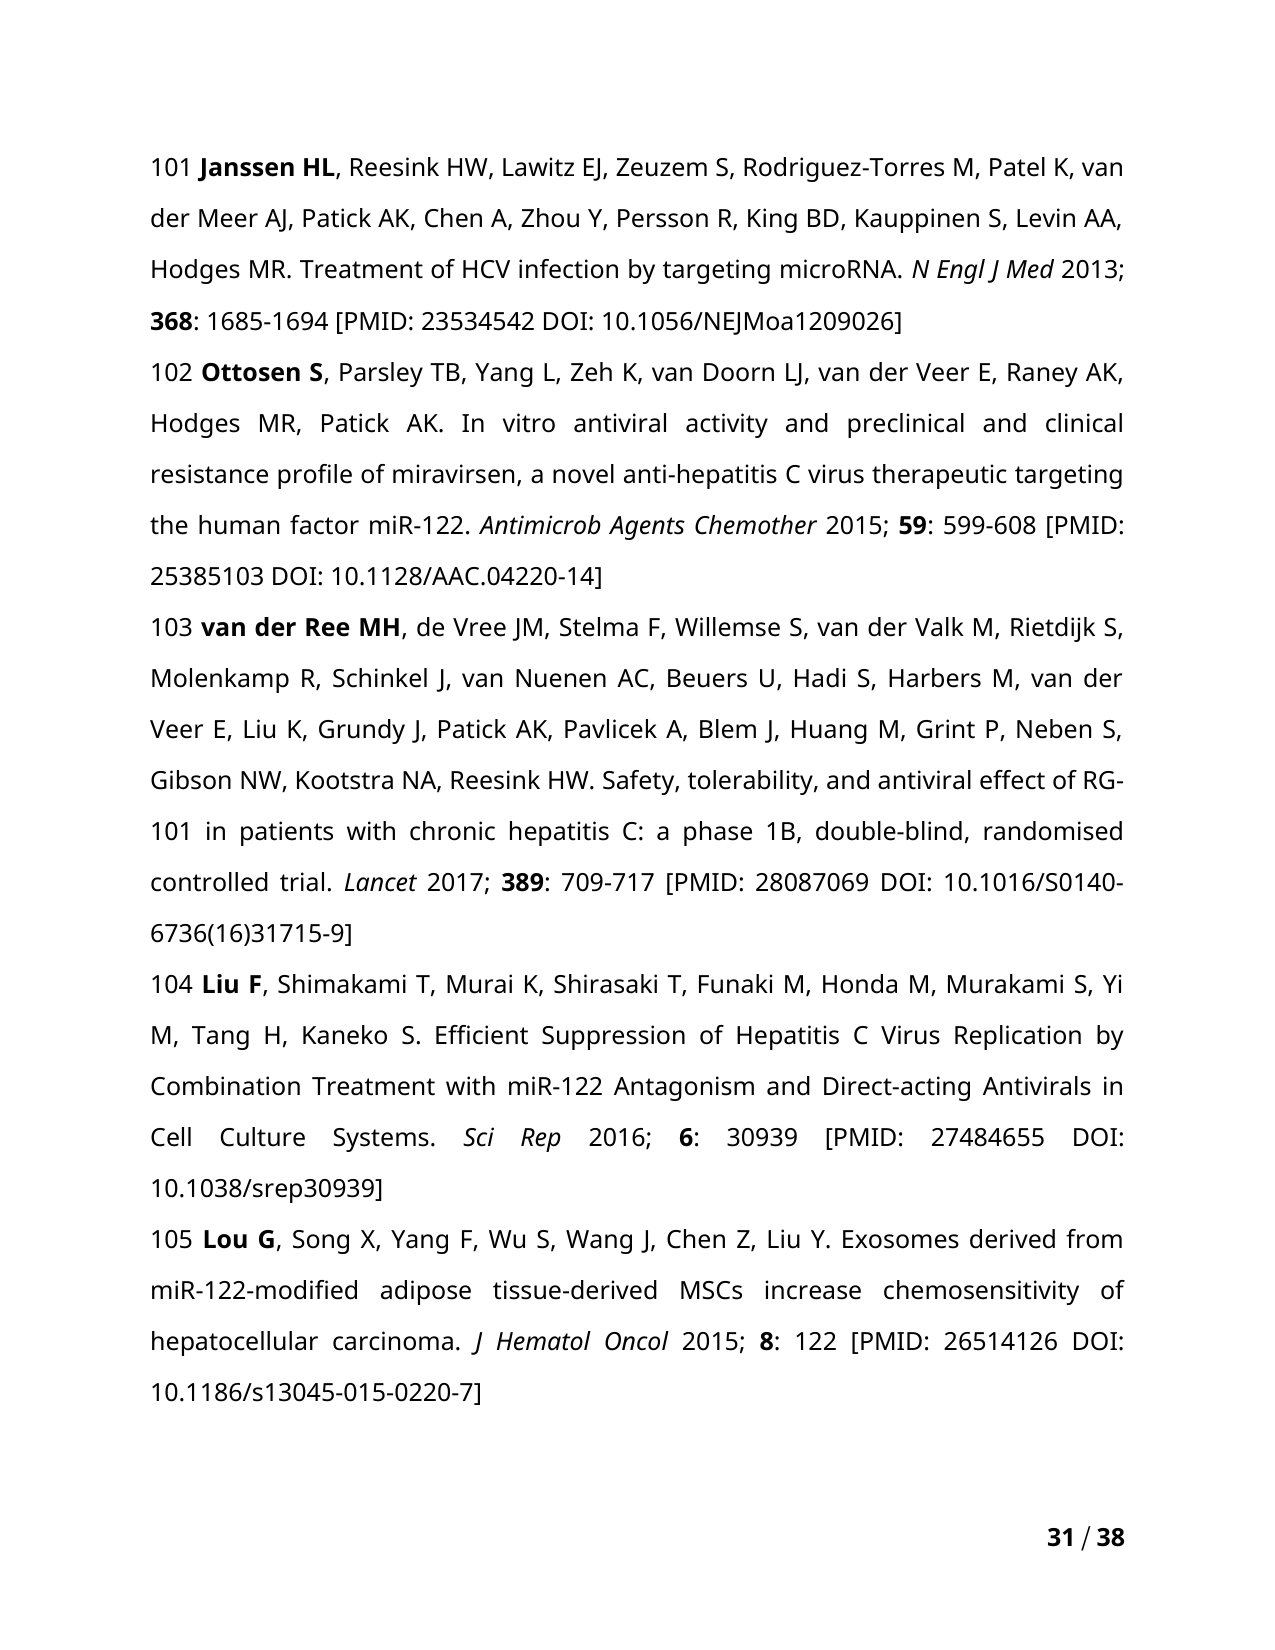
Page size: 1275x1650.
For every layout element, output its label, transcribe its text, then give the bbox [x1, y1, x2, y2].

text 105 Lou G, Song X, Yang F, Wu S, Wang J, Chen Z, Liu Y. Exosomes derived from miR-122-modified adipose tissue-derived MSCs increase chemosensitivity of hepatocellular carcinoma. J Hematol Oncol 2015; 8: 122 [PMID: 26514126 DOI: 10.1186/s13045-015-0220-7] [150, 1222, 1125, 1409]
text 101 Janssen HL, Reesink HW, Lawitz EJ, Zeuzem S, Rodriguez-Torres M, Patel K, van der Meer AJ, Patick AK, Chen A, Zhou Y, Persson R, King BD, Kauppinen S, Levin AA, Hodges MR. Treatment of HCV infection by targeting microRNA. N Engl J Med 2013; 368: 1685-1694 [PMID: 23534542 DOI: 10.1056/NEJMoa1209026] [150, 150, 1125, 337]
text 104 Liu F, Shimakami T, Murai K, Shirasaki T, Funaki M, Honda M, Murakami S, Yi M, Tang H, Kaneko S. Efficient Suppression of Hepatitis C Virus Replication by Combination Treatment with miR-122 Antagonism and Direct-acting Antivirals in Cell Culture Systems. Sci Rep 2016; 6: 30939 [PMID: 27484655 DOI: 10.1038/srep30939] [150, 967, 1125, 1205]
text 102 Ottosen S, Parsley TB, Yang L, Zeh K, van Doorn LJ, van der Veer E, Raney AK, Hodges MR, Patick AK. In vitro antiviral activity and preclinical and clinical resistance profile of miravirsen, a novel anti-hepatitis C virus therapeutic targeting the human factor miR-122. Antimicrob Agents Chemother 2015; 59: 599-608 [PMID: 25385103 DOI: 10.1128/AAC.04220-14] [150, 354, 1125, 592]
text 103 van der Ree MH, de Vree JM, Stelma F, Willemse S, van der Valk M, Rietdijk S, Molenkamp R, Schinkel J, van Nuenen AC, Beuers U, Hadi S, Harbers M, van der Veer E, Liu K, Grundy J, Patick AK, Pavlicek A, Blem J, Huang M, Grint P, Neben S, Gibson NW, Kootstra NA, Reesink HW. Safety, tolerability, and antiviral effect of RG-101 in patients with chronic hepatitis C: a phase 1B, double-blind, randomised controlled trial. Lancet 2017; 389: 709-717 [PMID: 28087069 DOI: 10.1016/S0140-6736(16)31715-9] [150, 609, 1125, 950]
